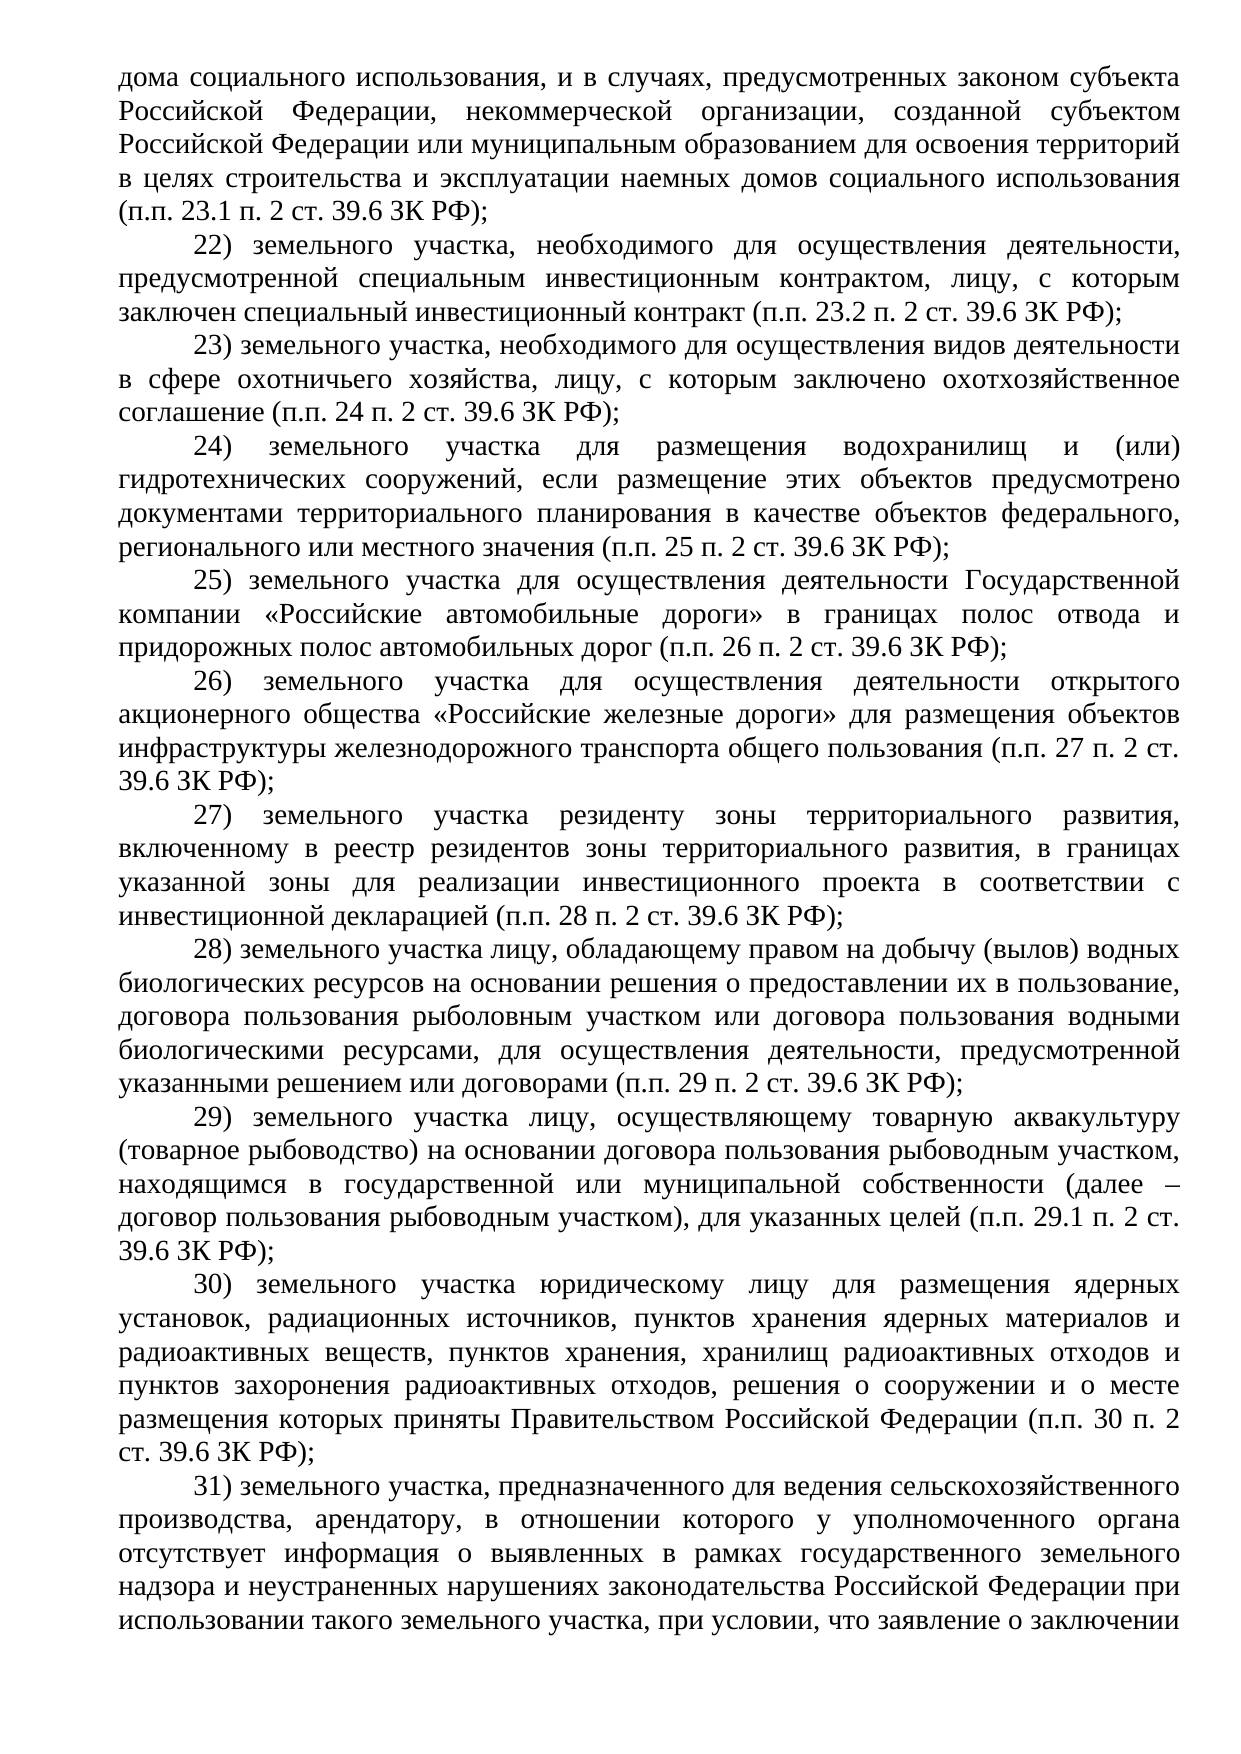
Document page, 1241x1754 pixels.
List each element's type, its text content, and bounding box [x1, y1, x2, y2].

text 30) земельного участка юридическому лицу для размещения ядерных установок, радиационных источников, пунктов хранения ядерных материалов и радиоактивных веществ, пунктов хранения, хранилищ радиоактивных отходов и пунктов захоронения радиоактивных отходов, решения о сооружении и о месте размещения которых приняты Правительством Российской Федерации (п.п. 30 п. 2 ст. 39.6 ЗК РФ); [118, 1267, 1181, 1468]
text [118, 59, 1181, 227]
text 22) земельного участка, необходимого для осуществления деятельности, предусмотренной специальным инвестиционным контрактом, лицу, с которым заключен специальный инвестиционный контракт (п.п. 23.2 п. 2 ст. 39.6 ЗК РФ); [118, 227, 1181, 327]
text 28) земельного участка лицу, обладающему правом на добычу (вылов) водных биологических ресурсов на основании решения о предоставлении их в пользование, договора пользования рыболовным участком или договора пользования водными биологическими ресурсами, для осуществления деятельности, предусмотренной указанными решением или договорами (п.п. 29 п. 2 ст. 39.6 ЗК РФ); [118, 931, 1181, 1099]
text 27) земельного участка резиденту зоны территориального развития, включенному в реестр резидентов зоны территориального развития, в границах указанной зоны для реализации инвестиционного проекта в соответствии с инвестиционной декларацией (п.п. 28 п. 2 ст. 39.6 ЗК РФ); [118, 797, 1181, 931]
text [118, 1468, 1181, 1636]
text 23) земельного участка, необходимого для осуществления видов деятельности в сфере охотничьего хозяйства, лицу, с которым заключено охотхозяйственное соглашение (п.п. 24 п. 2 ст. 39.6 ЗК РФ); [118, 327, 1181, 428]
text 24) земельного участка для размещения водохранилищ и (или) гидротехнических сооружений, если размещение этих объектов предусмотрено документами территориального планирования в качестве объектов федерального, регионального или местного значения (п.п. 25 п. 2 ст. 39.6 ЗК РФ); [118, 428, 1181, 562]
text 25) земельного участка для осуществления деятельности Государственной компании «Российские автомобильные дороги» в границах полос отвода и придорожных полос автомобильных дорог (п.п. 26 п. 2 ст. 39.6 ЗК РФ); [118, 562, 1181, 663]
text 29) земельного участка лицу, осуществляющему товарную аквакультуру (товарное рыбоводство) на основании договора пользования рыбоводным участком, находящимся в государственной или муниципальной собственности (далее – договор пользования рыбоводным участком), для указанных целей (п.п. 29.1 п. 2 ст. 39.6 ЗК РФ); [118, 1099, 1181, 1267]
text 26) земельного участка для осуществления деятельности открытого акционерного общества «Российские железные дороги» для размещения объектов инфраструктуры железнодорожного транспорта общего пользования (п.п. 27 п. 2 ст. 39.6 ЗК РФ); [118, 663, 1181, 797]
